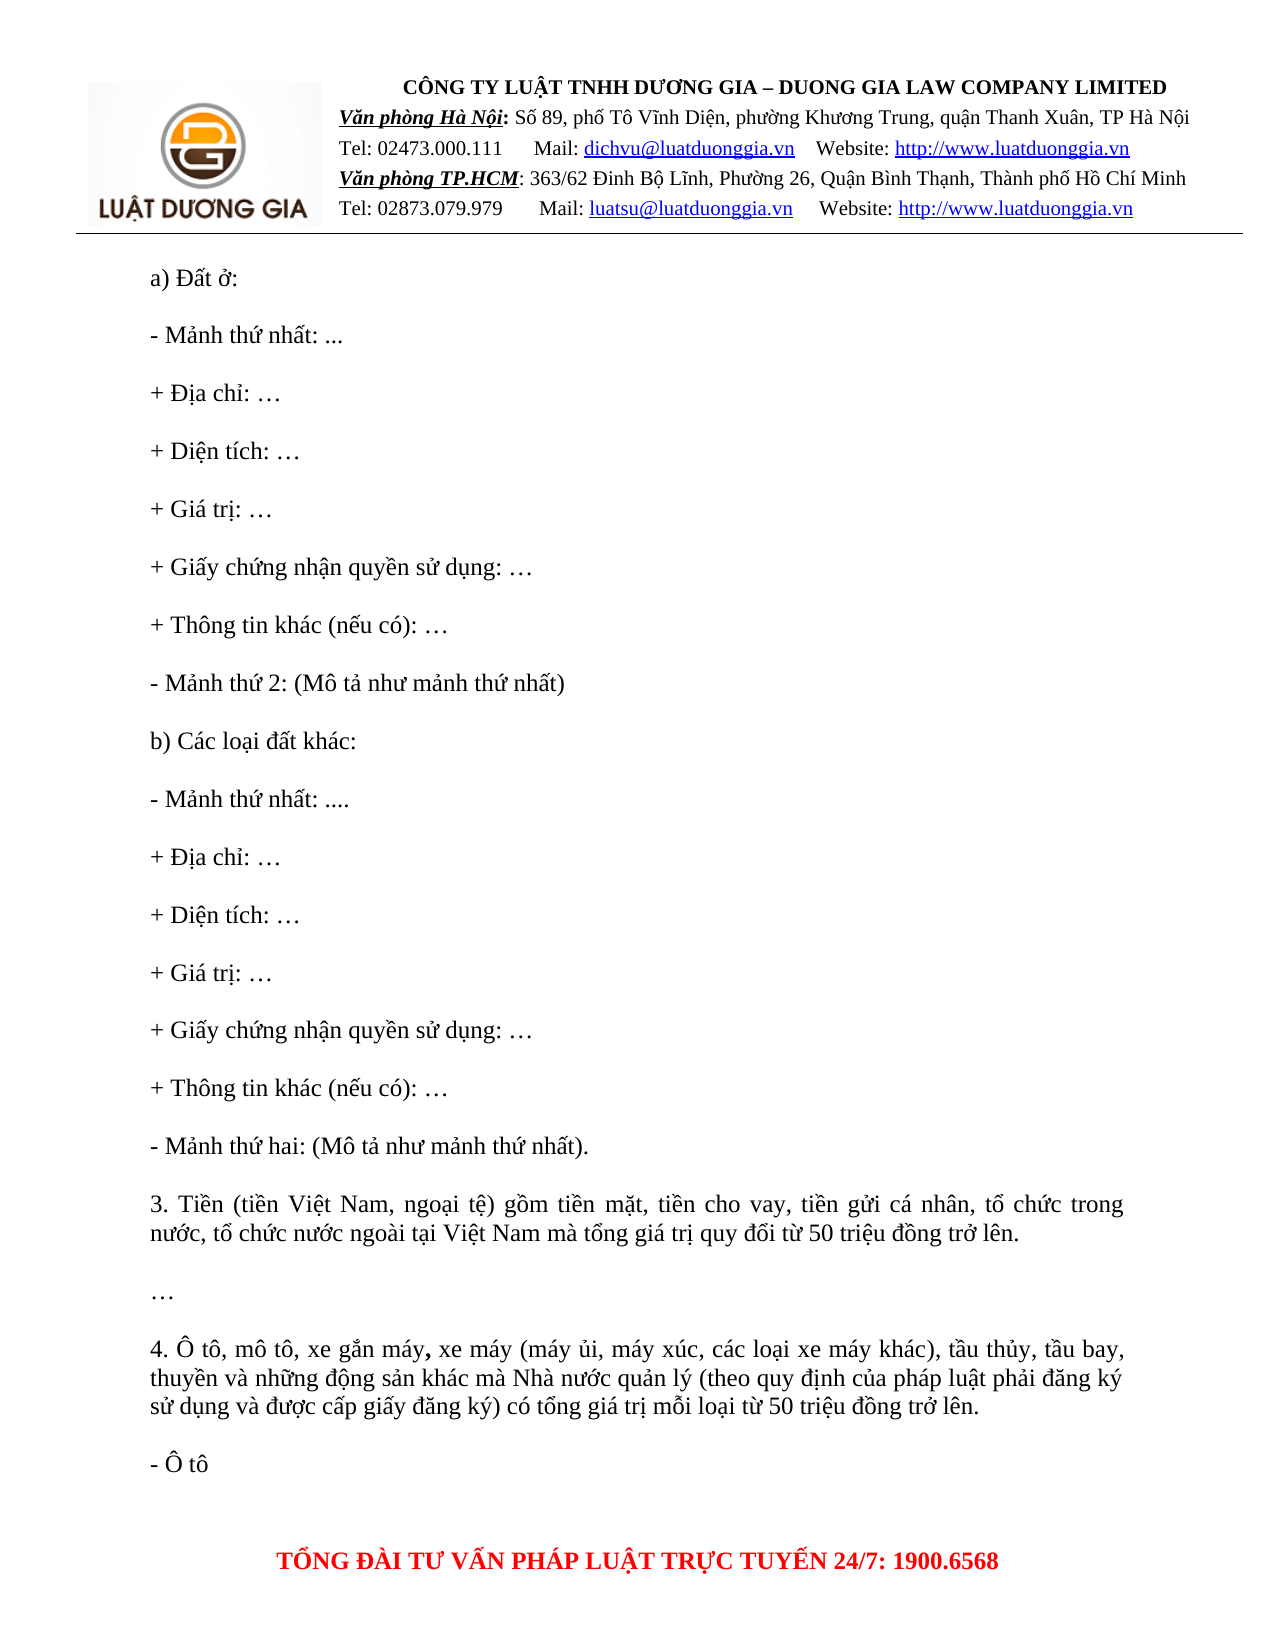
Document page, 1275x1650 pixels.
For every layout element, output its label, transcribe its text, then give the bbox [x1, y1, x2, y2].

text + Thông tin khác (nếu có): … [150, 1073, 1125, 1102]
text + Địa chỉ: … [150, 378, 1125, 407]
text a) Đất ở: [150, 263, 1125, 291]
text + Giá trị: … [150, 958, 1125, 986]
text + Địa chỉ: … [150, 842, 1125, 871]
picture [87, 82, 322, 226]
text … [150, 1276, 1125, 1305]
text - Mảnh thứ hai: (Mô tả như mảnh thứ nhất). [150, 1131, 1125, 1160]
text - Ô tô [150, 1449, 1125, 1478]
text 3. Tiền (tiền Việt Nam, ngoại tệ) gồm tiền mặt, tiền cho vay, tiền gửi cá nhân, tổ chức trong nước, tổ chức nước ngoài tại Việt Nam mà tổng giá trị quy đổi từ 50 triệu đồng trở lên. [150, 1189, 1125, 1247]
text - Mảnh thứ nhất: .... [150, 784, 1125, 813]
text + Diện tích: … [150, 900, 1125, 928]
text 4. Ô tô, mô tô, xe gắn máy, xe máy (máy ủi, máy xúc, các loại xe máy khác), tầu thủy, tầu bay, thuyền và những động sản khác mà Nhà nước quản lý (theo quy định của pháp luật phải đăng ký sử dụng và được cấp giấy đăng ký) có tổng giá trị mỗi loại từ 50 triệu đồng trở lên. [150, 1334, 1125, 1420]
text + Giấy chứng nhận quyền sử dụng: … [150, 552, 1125, 581]
text + Thông tin khác (nếu có): … [150, 610, 1125, 639]
text + Giá trị: … [150, 494, 1125, 523]
text + Diện tích: … [150, 436, 1125, 465]
text + Giấy chứng nhận quyền sử dụng: … [150, 1016, 1125, 1044]
text - Mảnh thứ 2: (Mô tả như mảnh thứ nhất) [150, 668, 1125, 697]
text - Mảnh thứ nhất: ... [150, 321, 1125, 349]
text b) Các loại đất khác: [150, 726, 1125, 755]
